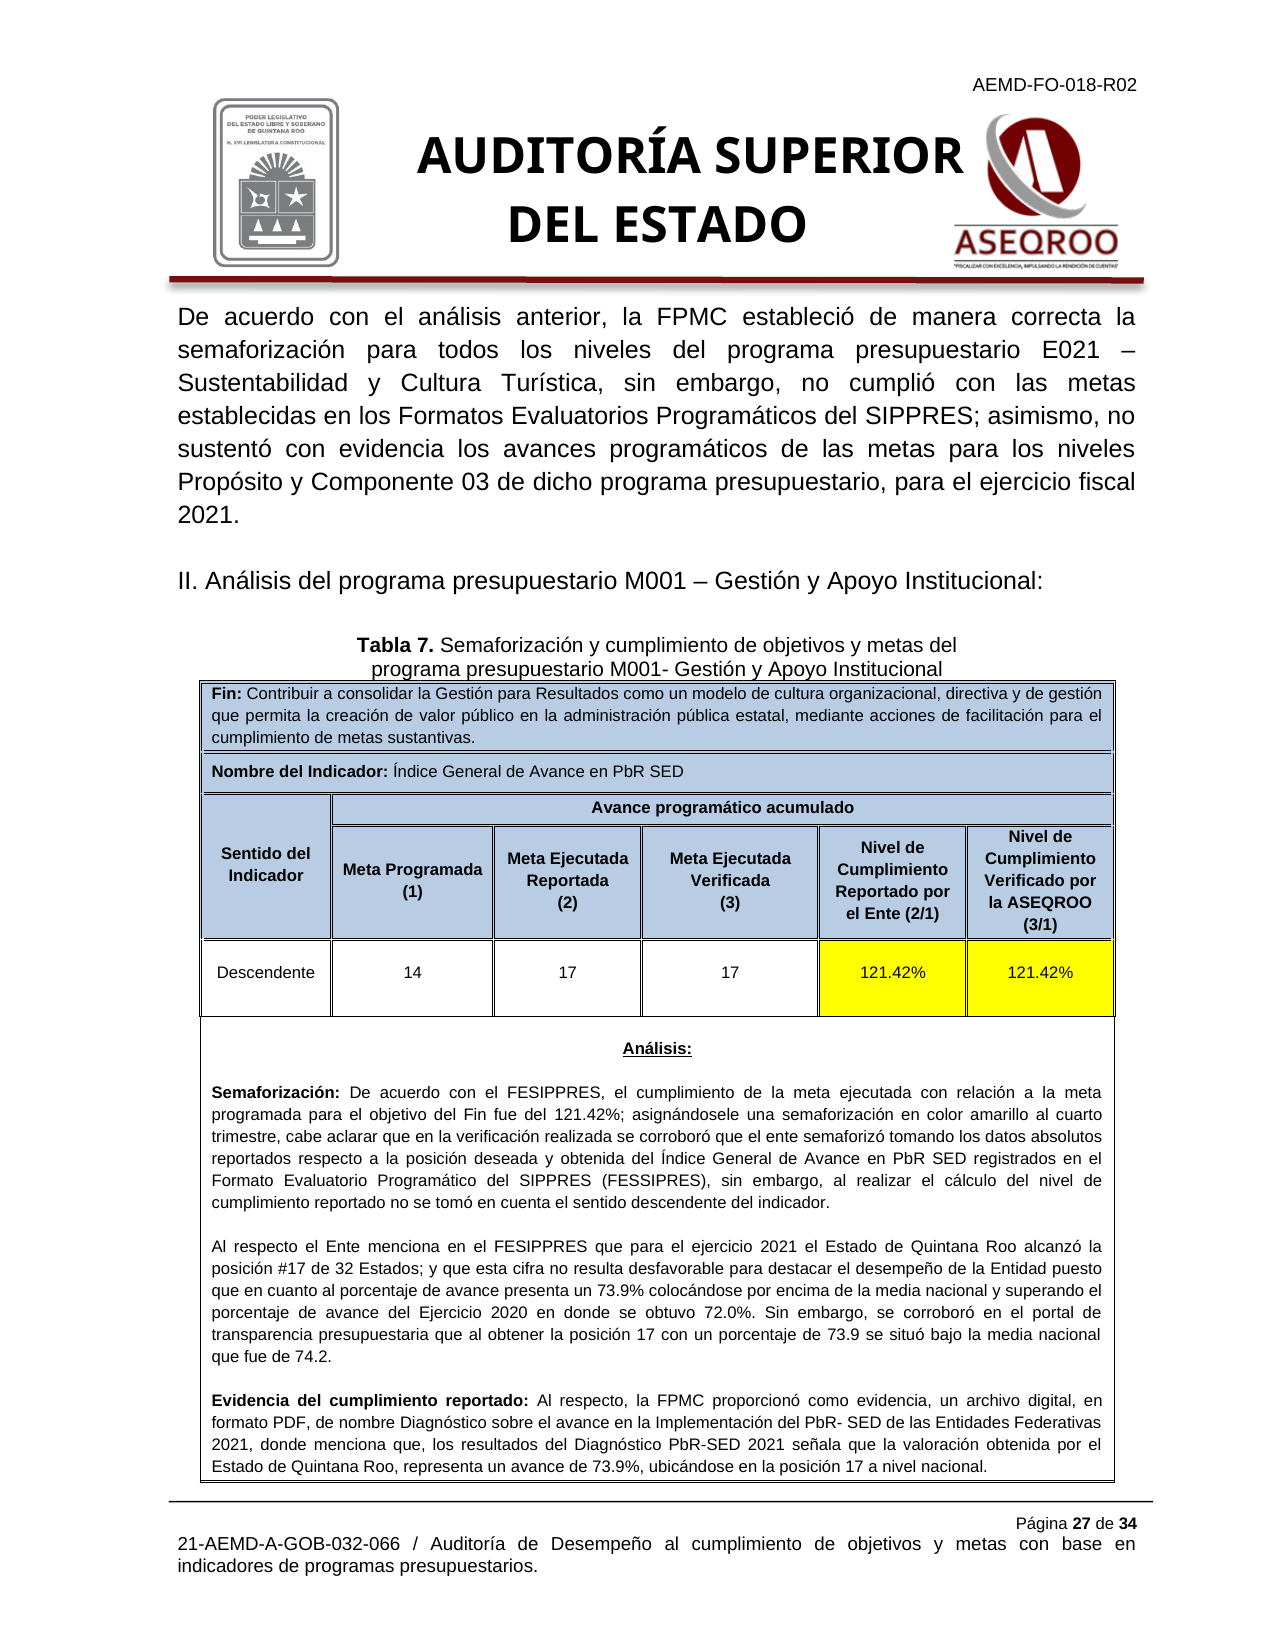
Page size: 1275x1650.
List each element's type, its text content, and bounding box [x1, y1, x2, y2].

table_cell 17 [495, 941, 640, 1016]
table_cell Nombre del Indicador: Índice General de Avance en PbR SED [200, 750, 1114, 792]
table_cell Nivel de Cumplimiento Reportado por el Ente (2/1) [820, 827, 965, 938]
text programa presupuestario M001- Gestión y Apoyo Institucional [177, 656, 1137, 680]
picture [954, 114, 1118, 269]
table_cell Descendente [202, 938, 330, 1016]
table_cell 121.42% [820, 941, 965, 1016]
table_cell 17 [643, 941, 817, 1016]
table_cell Meta Ejecutada Reportada (2) [495, 827, 640, 938]
table_cell Avance programático acumulado [331, 792, 1114, 824]
table_cell 121.42% [968, 938, 1113, 1016]
table_cell Nivel de Cumplimiento Verificado por la ASEQROO (3/1) [968, 824, 1113, 938]
table_cell Meta Programada (1) [333, 827, 492, 938]
table_cell 14 [333, 941, 492, 1016]
picture [210, 95, 340, 268]
list De acuerdo con el análisis anterior, la FPMC estableció de manera correcta la semaforización para todos los niveles del programa presupuestario E021 – Sustentabilidad y Cultura Turística, sin embargo, no cumplió con las metas establecidas en los Formatos Evaluatorios Programáticos del SIPPRES; asimismo, no sustentó con evidencia los avances programáticos de las metas para los niveles Propósito y Componente 03 de dicho programa presupuestario, para el ejercicio fiscal 2021. [177, 302, 1137, 529]
table_cell Meta Ejecutada Verificada (3) [643, 827, 817, 938]
table_cell Sentido del Indicador [200, 792, 331, 938]
text II. Análisis del programa presupuestario M001 – Gestión y Apoyo Institucional: [177, 566, 1137, 595]
text Tabla 7. Semaforización y cumplimiento de objetivos y metas del [177, 632, 1137, 656]
table_header Fin: Contribuir a consolidar la Gestión para Resultados como un modelo de cultura organizacional, directiva y de gestión que permita la creación de valor público en la administración pública estatal, mediante acciones de facilitación para el cumplimiento de metas sustantivas. [202, 684, 1113, 750]
